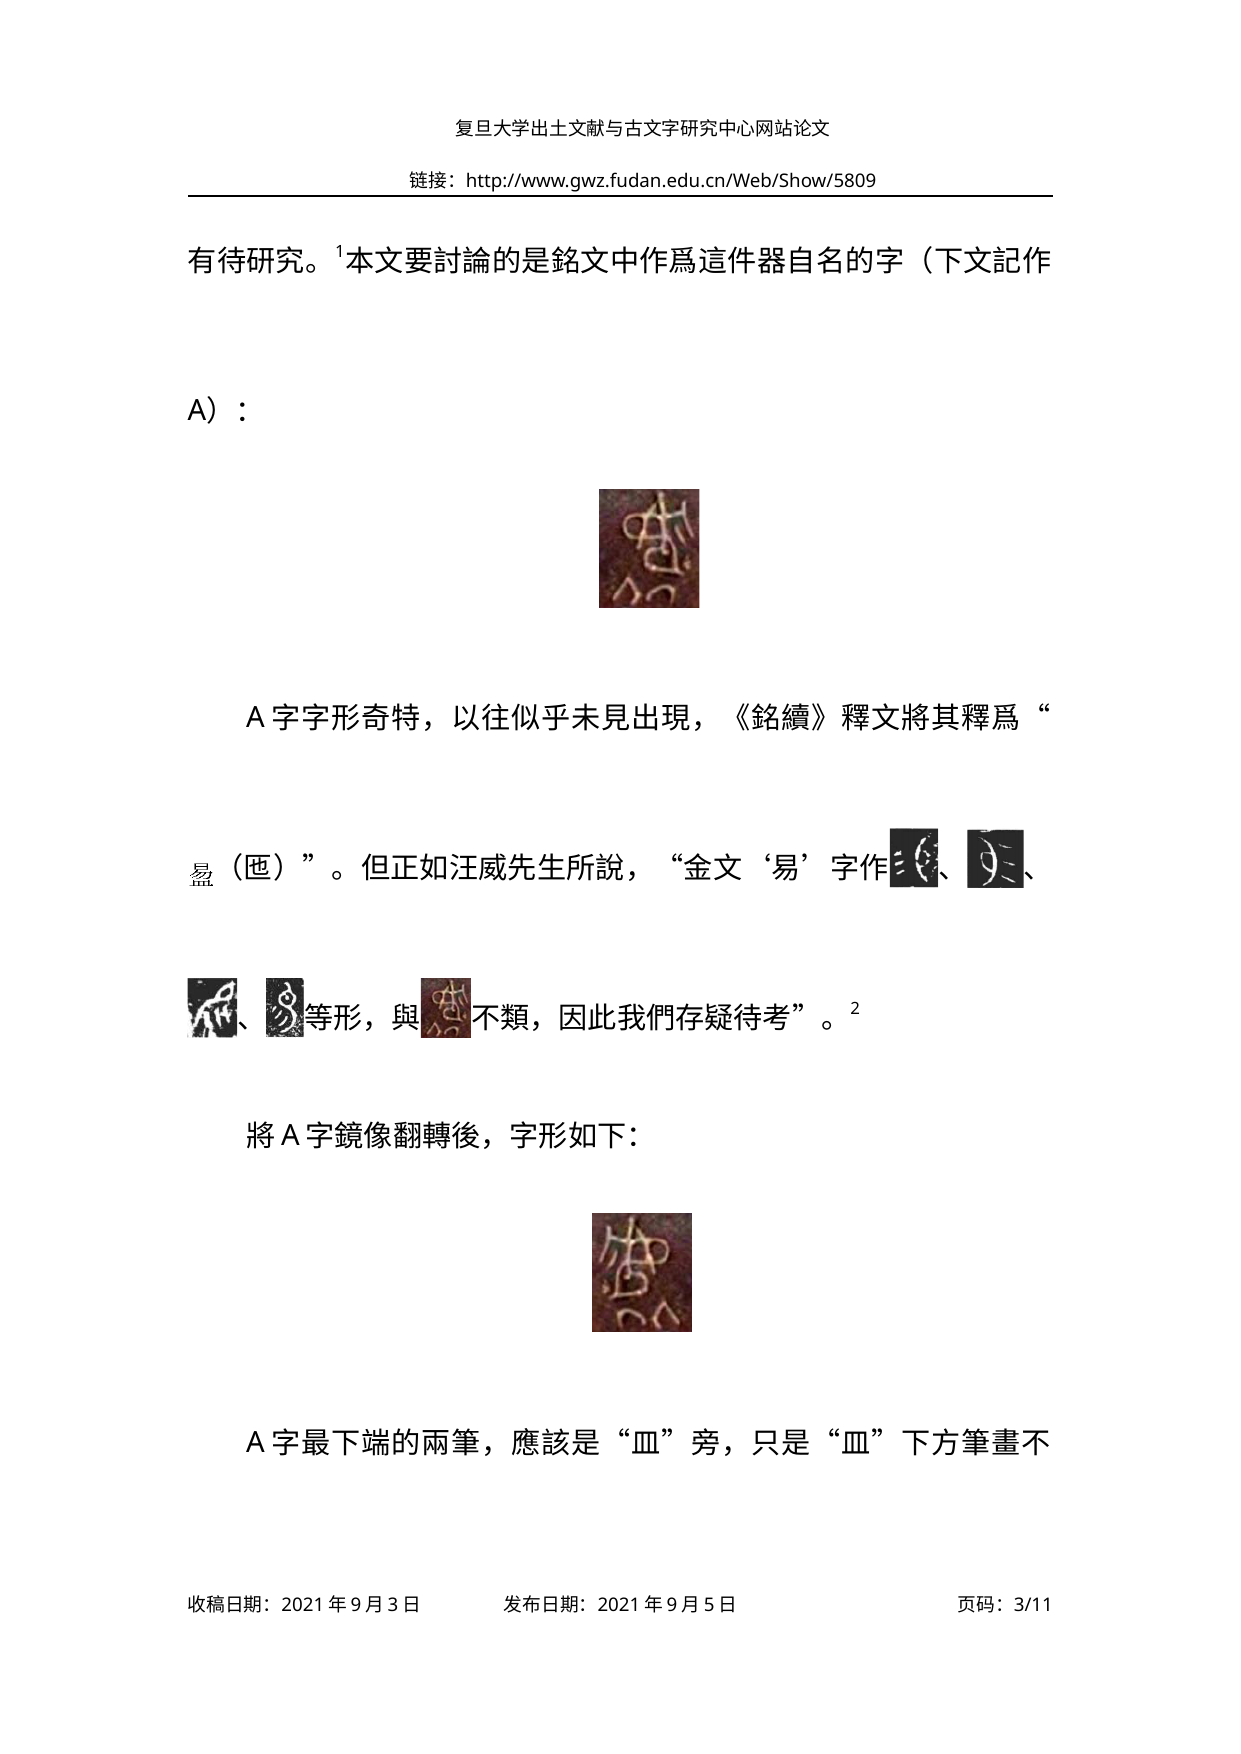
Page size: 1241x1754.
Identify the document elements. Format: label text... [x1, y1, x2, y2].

picture [599, 489, 700, 608]
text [187, 222, 1053, 447]
picture [967, 828, 1024, 888]
picture [592, 1213, 692, 1332]
picture [266, 978, 304, 1038]
text A字字形奇特，以往似乎未見出現，《銘續》釋文將其釋爲“（匜）”。但正如汪威先生所說，“金文‘易’字作、、、等形，與不類，因此我們存疑待考”。 [187, 679, 1053, 1054]
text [187, 1403, 1053, 1478]
picture [889, 828, 939, 888]
picture [187, 861, 214, 888]
picture [187, 978, 238, 1038]
text 將A字鏡像翻轉後，字形如下： [187, 1096, 1053, 1171]
picture [420, 978, 471, 1038]
